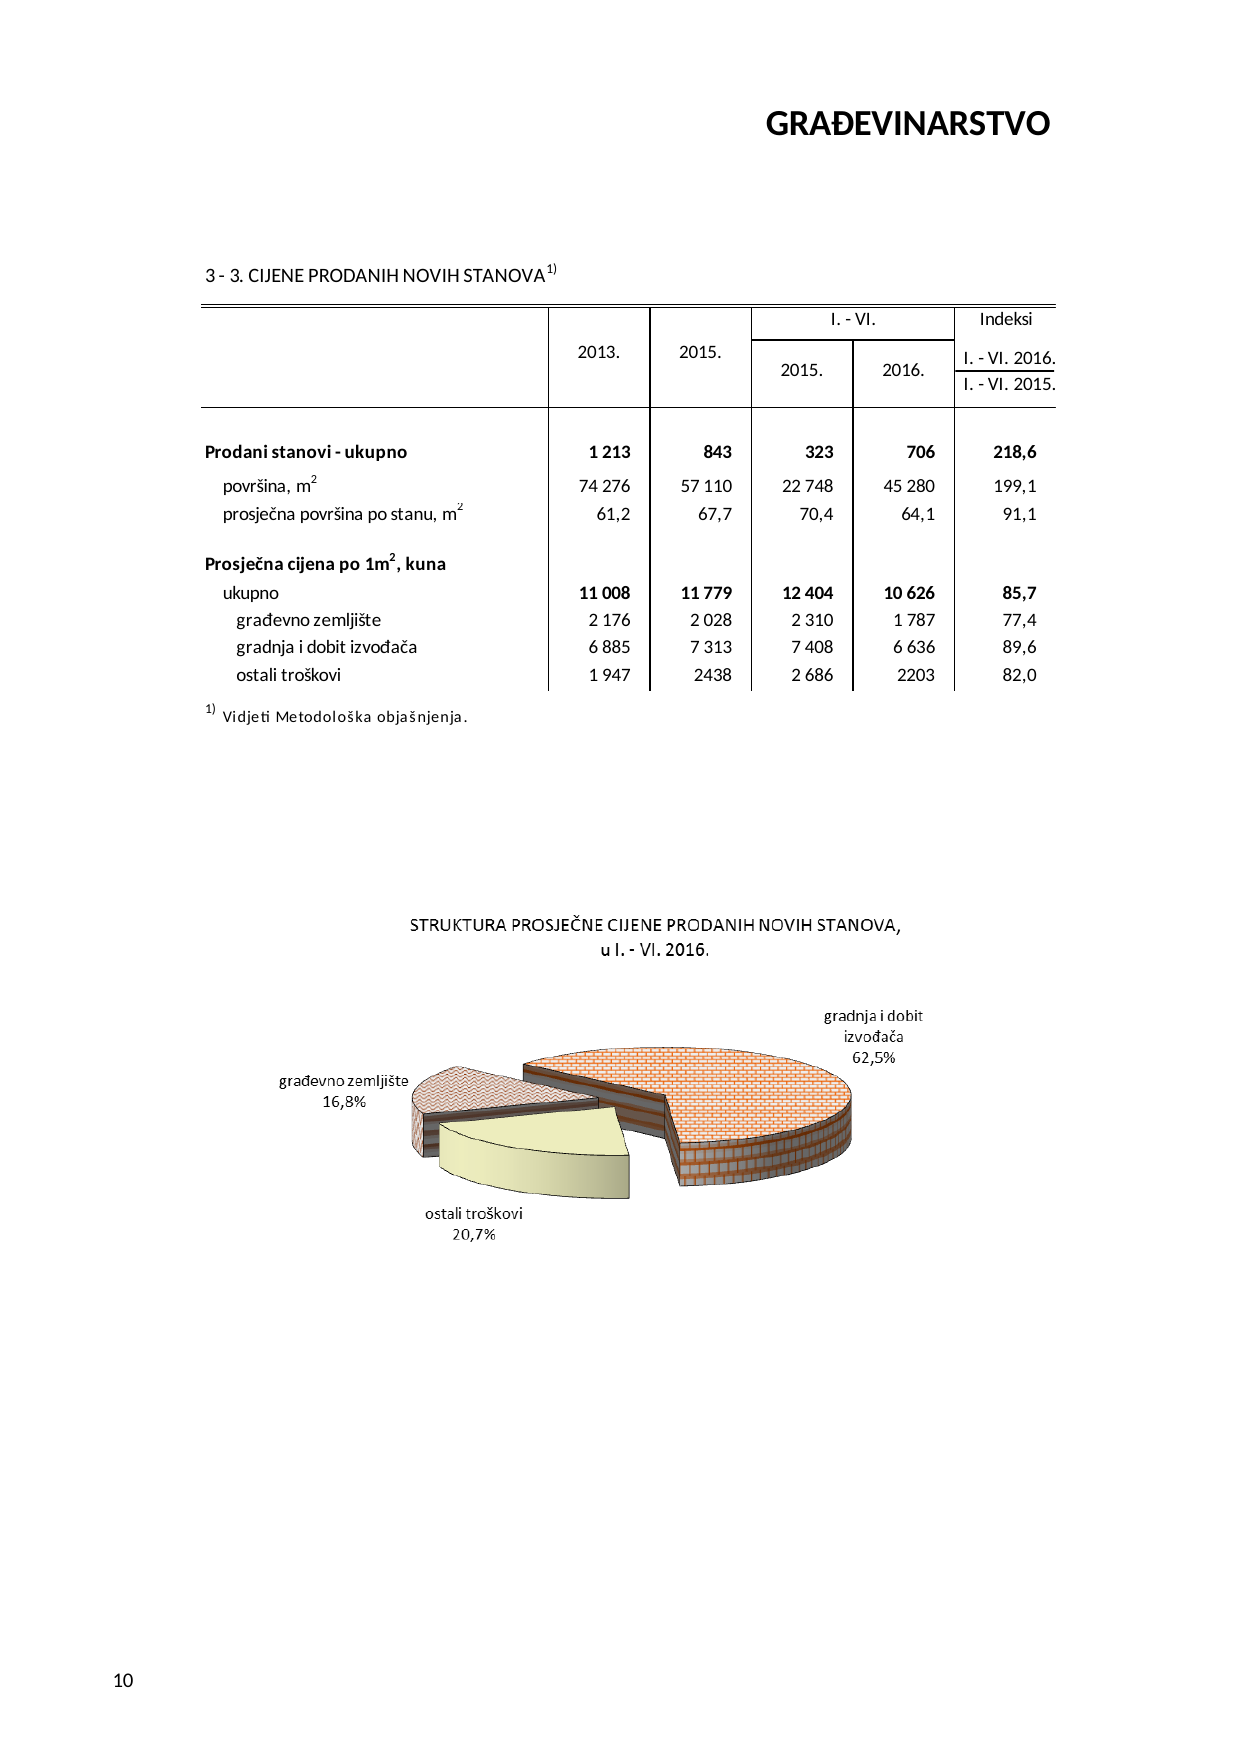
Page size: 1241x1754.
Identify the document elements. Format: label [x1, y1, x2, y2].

picture [273, 884, 985, 1276]
